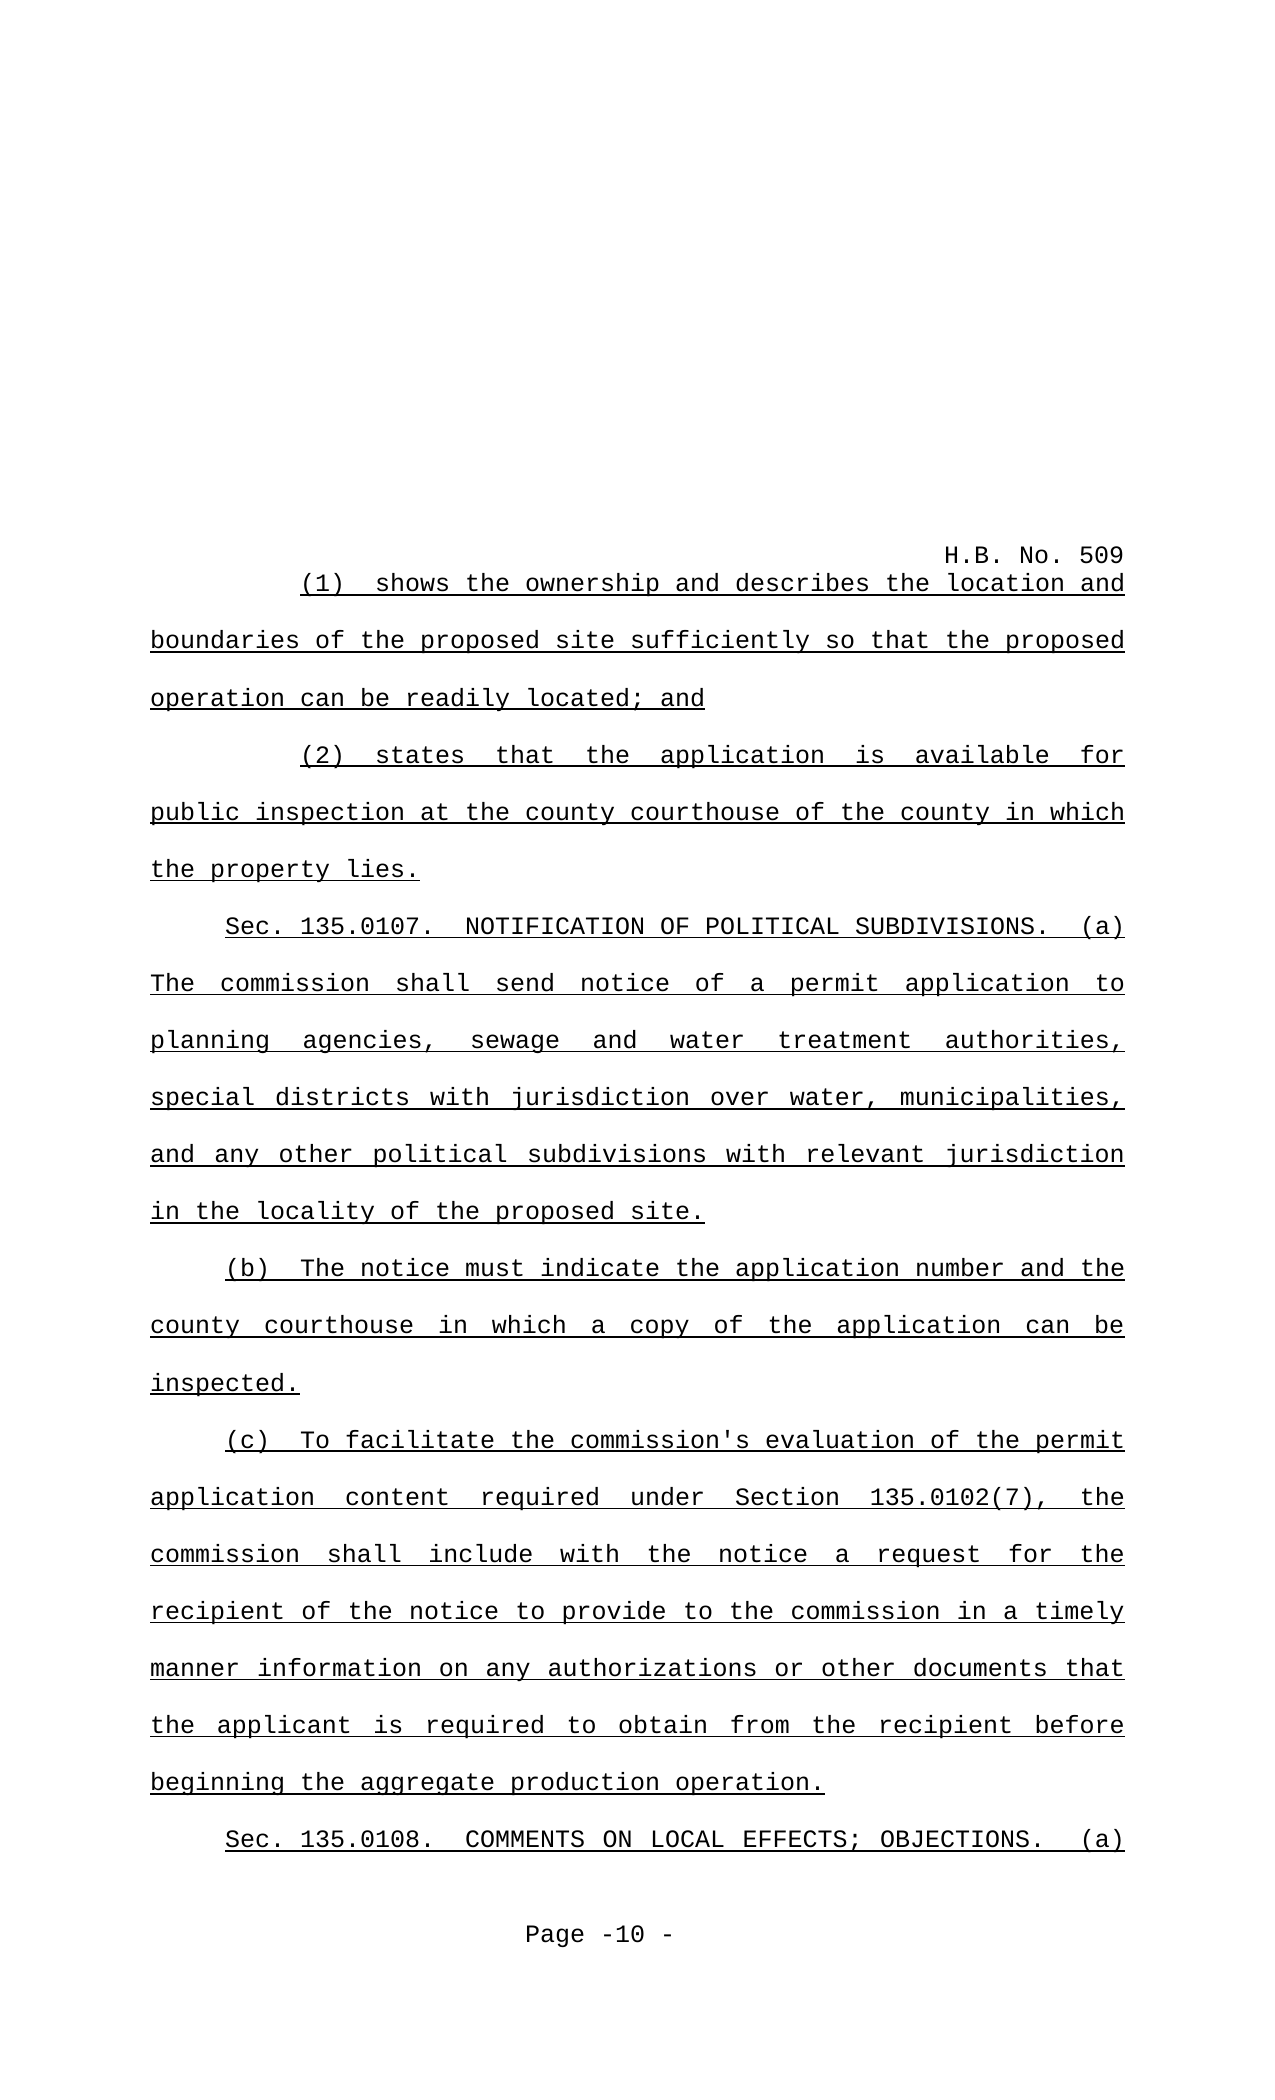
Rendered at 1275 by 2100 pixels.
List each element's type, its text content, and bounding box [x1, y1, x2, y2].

text Sec. 135.0107. NOTIFICATION OF POLITICAL SUBDIVISIONS. (a) The commission shall send notice of a permit application to planning agencies, sewage and water treatment authorities, special districts with jurisdiction over water, municipalities, and any other political subdivisions with relevant jurisdiction in the locality of the proposed site. [150, 1052, 1125, 1108]
text (c) To facilitate the commission's evaluation of the permit application content required under Section 135.0102(7), the commission shall include with the notice a request for the recipient of the notice to provide to the commission in a timely manner information on any authorizations or other documents that the applicant is required to obtain from the recipient before beginning the aggregate production operation. [150, 1427, 1125, 1508]
text (c) To facilitate the commission's evaluation of the permit application content required under Section 135.0102(7), the commission shall include with the notice a request for the recipient of the notice to provide to the commission in a timely manner information on any authorizations or other documents that the applicant is required to obtain from the recipient before beginning the aggregate production operation. [150, 1737, 1125, 1798]
text (2) states that the application is available for public inspection at the county courthouse of the county in which the property lies. [150, 824, 1125, 885]
text (b) The notice must indicate the application number and the county courthouse in which a copy of the application can be inspected. [150, 1256, 1125, 1336]
text (1) shows the ownership and describes the location and boundaries of the proposed site sufficiently so that the proposed operation can be readily located; and [150, 571, 1125, 651]
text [150, 1827, 1125, 1855]
text Sec. 135.0107. NOTIFICATION OF POLITICAL SUBDIVISIONS. (a) The commission shall send notice of a permit application to planning agencies, sewage and water treatment authorities, special districts with jurisdiction over water, municipalities, and any other political subdivisions with relevant jurisdiction in the locality of the proposed site. [150, 913, 1125, 994]
text (2) states that the application is available for public inspection at the county courthouse of the county in which the property lies. [150, 742, 1125, 822]
text Sec. 135.0107. NOTIFICATION OF POLITICAL SUBDIVISIONS. (a) The commission shall send notice of a permit application to planning agencies, sewage and water treatment authorities, special districts with jurisdiction over water, municipalities, and any other political subdivisions with relevant jurisdiction in the locality of the proposed site. [150, 995, 1125, 1051]
text (c) To facilitate the commission's evaluation of the permit application content required under Section 135.0102(7), the commission shall include with the notice a request for the recipient of the notice to provide to the commission in a timely manner information on any authorizations or other documents that the applicant is required to obtain from the recipient before beginning the aggregate production operation. [150, 1680, 1125, 1736]
text (b) The notice must indicate the application number and the county courthouse in which a copy of the application can be inspected. [150, 1338, 1125, 1398]
text (c) To facilitate the commission's evaluation of the permit application content required under Section 135.0102(7), the commission shall include with the notice a request for the recipient of the notice to provide to the commission in a timely manner information on any authorizations or other documents that the applicant is required to obtain from the recipient before beginning the aggregate production operation. [150, 1623, 1125, 1679]
text (c) To facilitate the commission's evaluation of the permit application content required under Section 135.0102(7), the commission shall include with the notice a request for the recipient of the notice to provide to the commission in a timely manner information on any authorizations or other documents that the applicant is required to obtain from the recipient before beginning the aggregate production operation. [150, 1566, 1125, 1622]
text Sec. 135.0107. NOTIFICATION OF POLITICAL SUBDIVISIONS. (a) The commission shall send notice of a permit application to planning agencies, sewage and water treatment authorities, special districts with jurisdiction over water, municipalities, and any other political subdivisions with relevant jurisdiction in the locality of the proposed site. [150, 1167, 1125, 1227]
text Sec. 135.0107. NOTIFICATION OF POLITICAL SUBDIVISIONS. (a) The commission shall send notice of a permit application to planning agencies, sewage and water treatment authorities, special districts with jurisdiction over water, municipalities, and any other political subdivisions with relevant jurisdiction in the locality of the proposed site. [150, 1110, 1125, 1165]
text (c) To facilitate the commission's evaluation of the permit application content required under Section 135.0102(7), the commission shall include with the notice a request for the recipient of the notice to provide to the commission in a timely manner information on any authorizations or other documents that the applicant is required to obtain from the recipient before beginning the aggregate production operation. [150, 1509, 1125, 1565]
text (1) shows the ownership and describes the location and boundaries of the proposed site sufficiently so that the proposed operation can be readily located; and [150, 653, 1125, 713]
